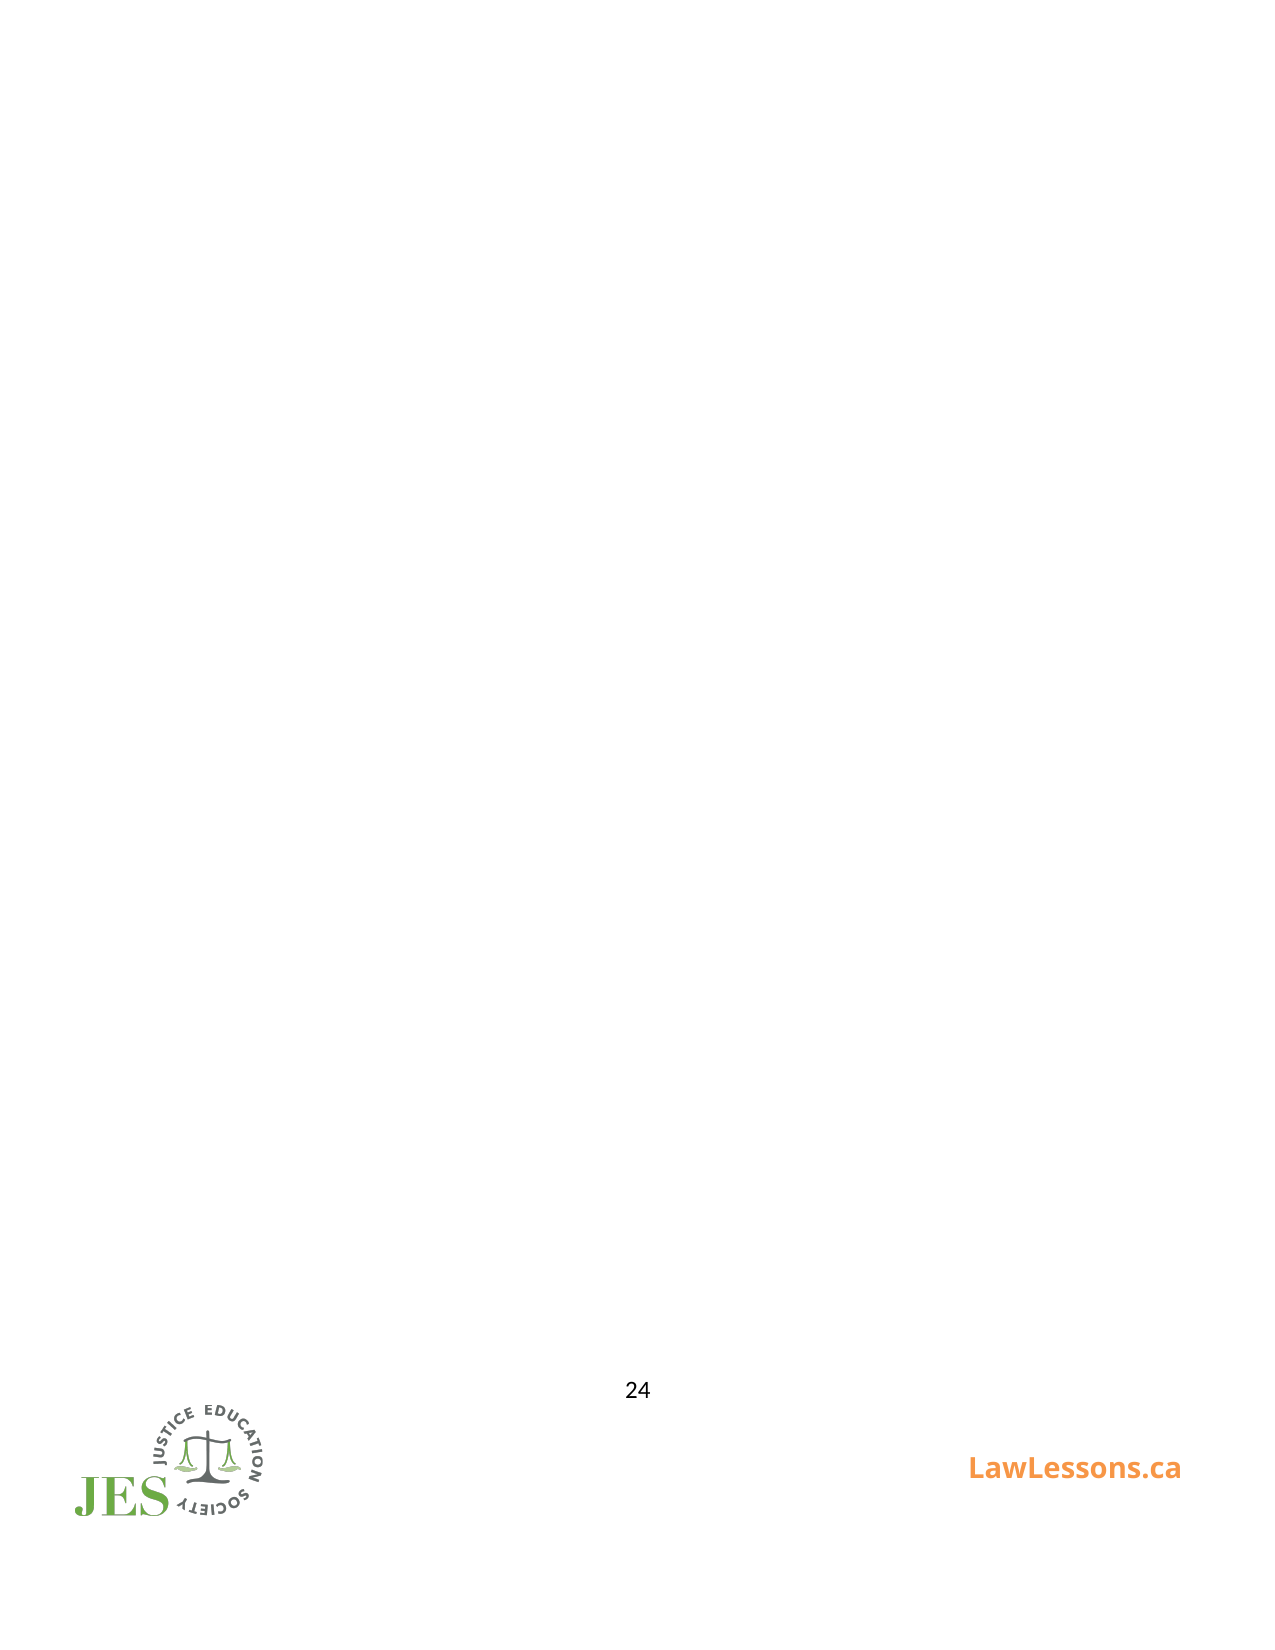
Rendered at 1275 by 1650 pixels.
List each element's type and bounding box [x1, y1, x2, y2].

picture [75, 1405, 263, 1516]
